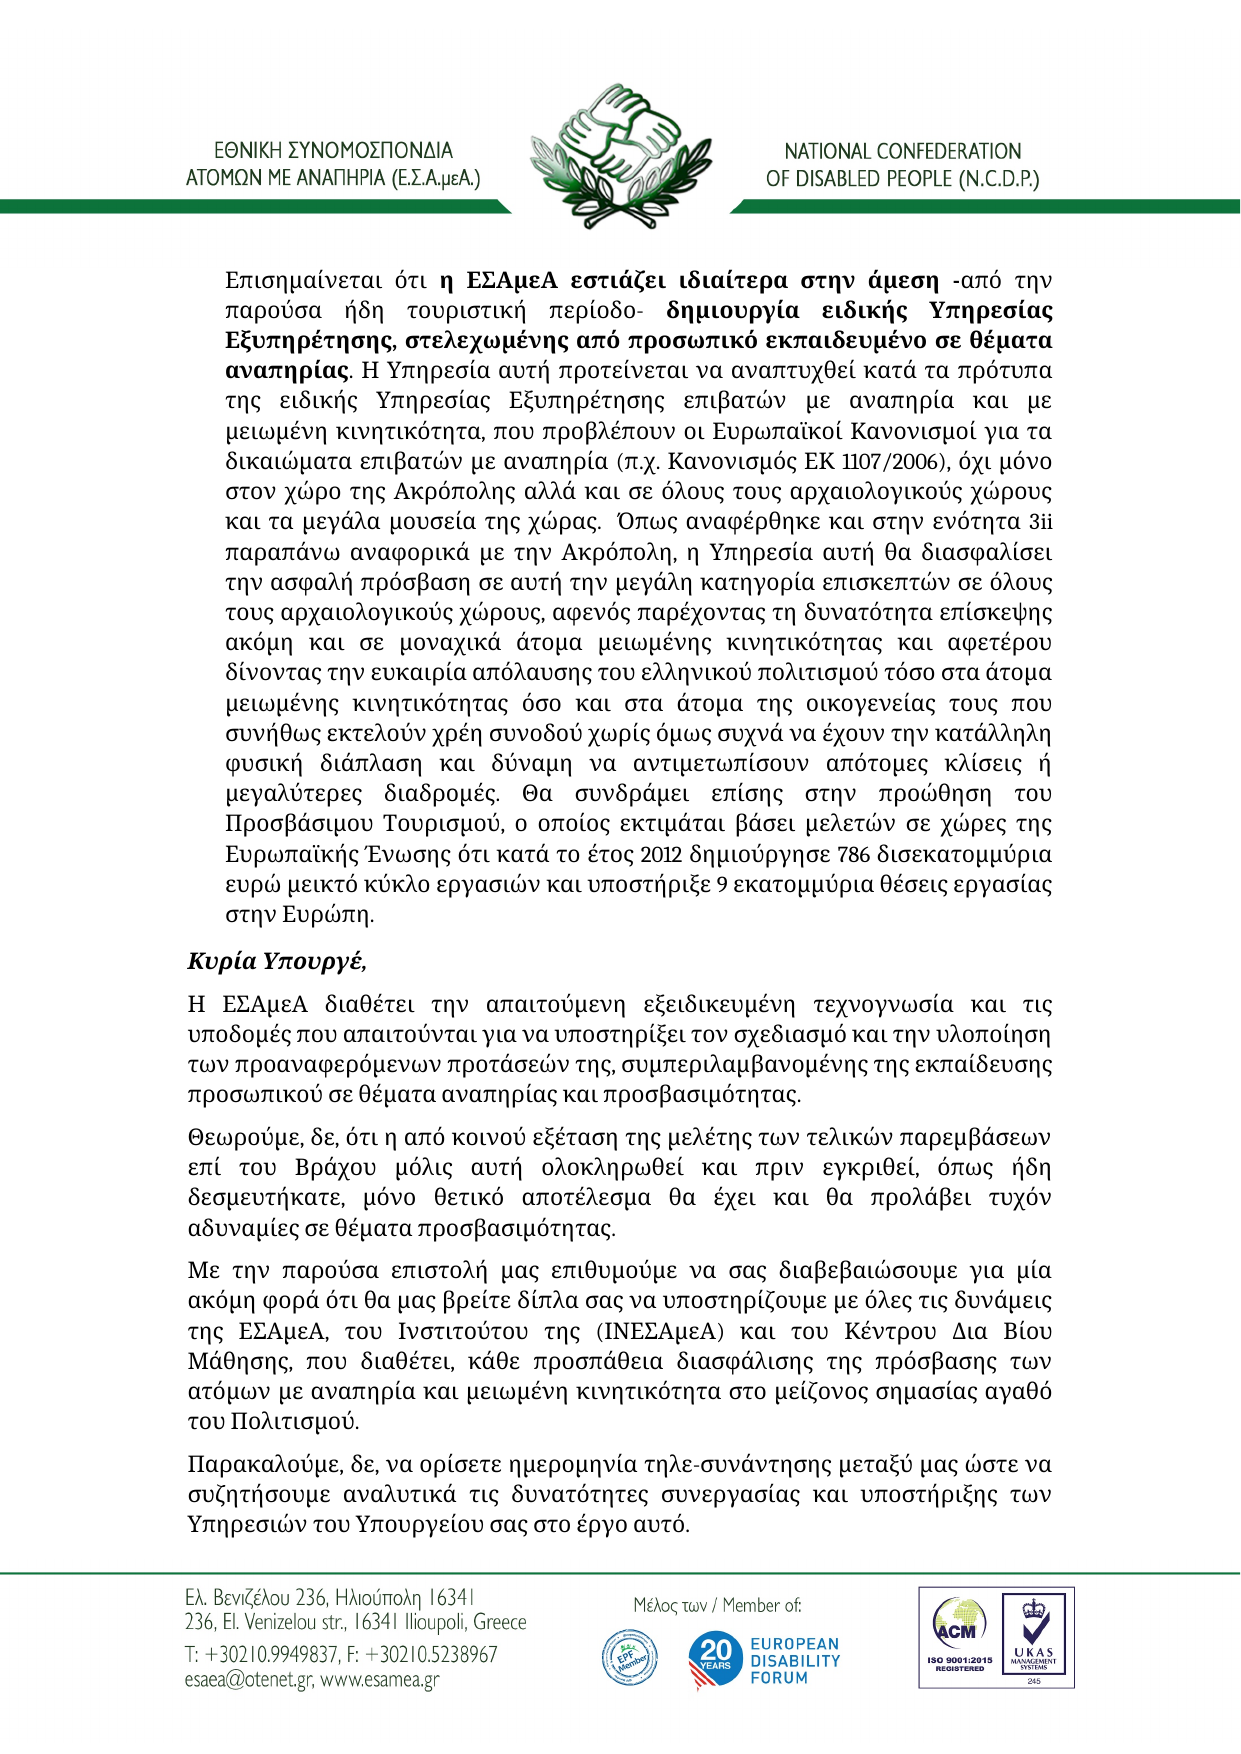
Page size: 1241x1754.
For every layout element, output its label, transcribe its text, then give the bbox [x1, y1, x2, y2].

list Επισημαίνεται ότι η ΕΣΑμεΑ εστιάζει ιδιαίτερα στην άμεση -από την παρούσα ήδη τουριστική περίοδο- δημιουργία ειδικής Υπηρεσίας Εξυπηρέτησης, στελεχωμένης από προσωπικό εκπαιδευμένο σε θέματα αναπηρίας. Η Υπηρεσία αυτή προτείνεται να αναπτυχθεί κατά τα πρότυπα της ειδικής Υπηρεσίας Εξυπηρέτησης επιβατών με αναπηρία και με μειωμένη κινητικότητα, που προβλέπουν οι Ευρωπαϊκοί Κανονισμοί για τα δικαιώματα επιβατών με αναπηρία (π.χ. Κανονισμός ΕΚ 1107/2006), όχι μόνο στον χώρο της Ακρόπολης αλλά και σε όλους τους αρχαιολογικούς χώρους και τα μεγάλα μουσεία της χώρας. Όπως αναφέρθηκε και στην ενότητα 3ii παραπάνω αναφορικά με την Ακρόπολη, η Υπηρεσία αυτή θα διασφαλίσει την ασφαλή πρόσβαση σε αυτή την μεγάλη κατηγορία επισκεπτών σε όλους τους αρχαιολογικούς χώρους, αφενός παρέχοντας τη δυνατότητα επίσκεψης ακόμη και σε μοναχικά άτομα μειωμένης κινητικότητας και αφετέρου δίνοντας την ευκαιρία απόλαυσης του ελληνικού πολιτισμού τόσο στα άτομα μειωμένης κινητικότητας όσο και στα άτομα της οικογενείας τους που συνήθως εκτελούν χρέη συνοδού χωρίς όμως συχνά να έχουν την κατάλληλη φυσική διάπλαση και δύναμη να αντιμετωπίσουν απότομες κλίσεις ή μεγαλύτερες διαδρομές. Θα συνδράμει επίσης στην προώθηση του Προσβάσιμου Τουρισμού, ο οποίος εκτιμάται βάσει μελετών σε χώρες της Ευρωπαϊκής Ένωσης ότι κατά το έτος 2012 δημιούργησε 786 δισεκατομμύρια ευρώ μεικτό κύκλο εργασιών και υποστήριξε 9 εκατομμύρια θέσεις εργασίας στην Ευρώπη. [225, 268, 1053, 928]
picture [0, 29, 1241, 268]
text Θεωρούμε, δε, ότι η από κοινού εξέταση της μελέτης των τελικών παρεμβάσεων επί του Βράχου μόλις αυτή ολοκληρωθεί και πριν εγκριθεί, όπως ήδη δεσμευτήκατε, μόνο θετικό αποτέλεσμα θα έχει και θα προλάβει τυχόν αδυναμίες σε θέματα προσβασιμότητας. [187, 1125, 1053, 1242]
text Με την παρούσα επιστολή μας επιθυμούμε να σας διαβεβαιώσουμε για μία ακόμη φορά ότι θα μας βρείτε δίπλα σας να υποστηρίζουμε με όλες τις δυνάμεις της ΕΣΑμεΑ, του Ινστιτούτου της (ΙΝΕΣΑμεΑ) και του Κέντρου Δια Βίου Μάθησης, που διαθέτει, κάθε προσπάθεια διασφάλισης της πρόσβασης των ατόμων με αναπηρία και μειωμένη κινητικότητα στο μείζονος σημασίας αγαθό του Πολιτισμού. [187, 1258, 1053, 1435]
text Παρακαλούμε, δε, να ορίσετε ημερομηνία τηλε-συνάντησης μεταξύ μας ώστε να συζητήσουμε αναλυτικά τις δυνατότητες συνεργασίας και υποστήριξης των Υπηρεσιών του Υπουργείου σας στο έργο αυτό. [187, 1452, 1053, 1538]
text Κυρία Υπουργέ, [187, 949, 1053, 975]
text Η ΕΣΑμεΑ διαθέτει την απαιτούμενη εξειδικευμένη τεχνογνωσία και τις υποδομές που απαιτούνται για να υποστηρίξει τον σχεδιασμό και την υλοποίηση των προαναφερόμενων προτάσεών της, συμπεριλαμβανομένης της εκπαίδευσης προσωπικού σε θέματα αναπηρίας και προσβασιμότητας. [187, 991, 1053, 1108]
picture [0, 1559, 1241, 1743]
